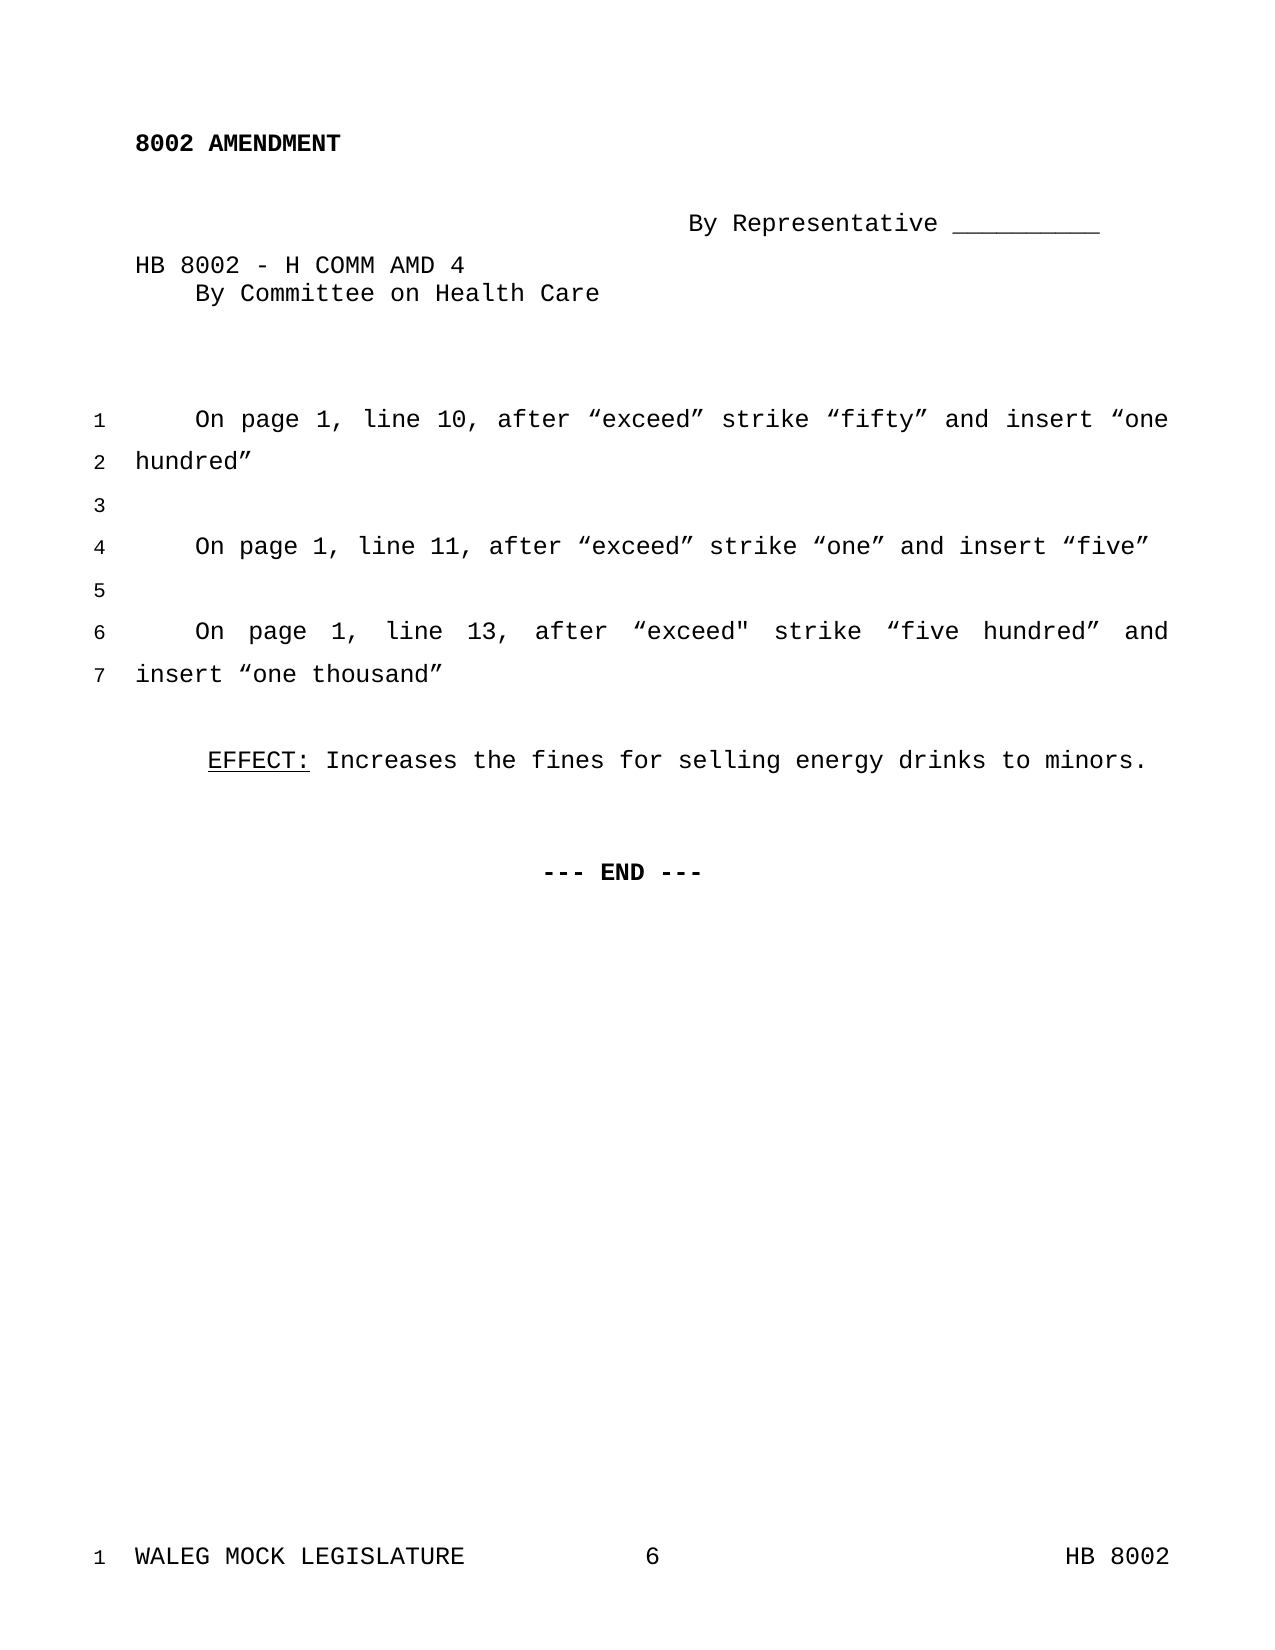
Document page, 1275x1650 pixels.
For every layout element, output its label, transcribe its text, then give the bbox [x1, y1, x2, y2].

text On page 1, line 11, after “exceed” strike “one” and insert “five” [135, 521, 1170, 563]
text On page 1, line 13, after “exceed" strike “five hundred” and insert “one thousand” [135, 606, 1170, 691]
text --- END --- [75, 847, 1170, 889]
text - [135, 252, 1170, 281]
text On page 1, line 10, after “exceed” strike “fifty” and insert “one hundred” [135, 393, 1170, 478]
text 8002 AMENDMENT [135, 117, 1170, 160]
